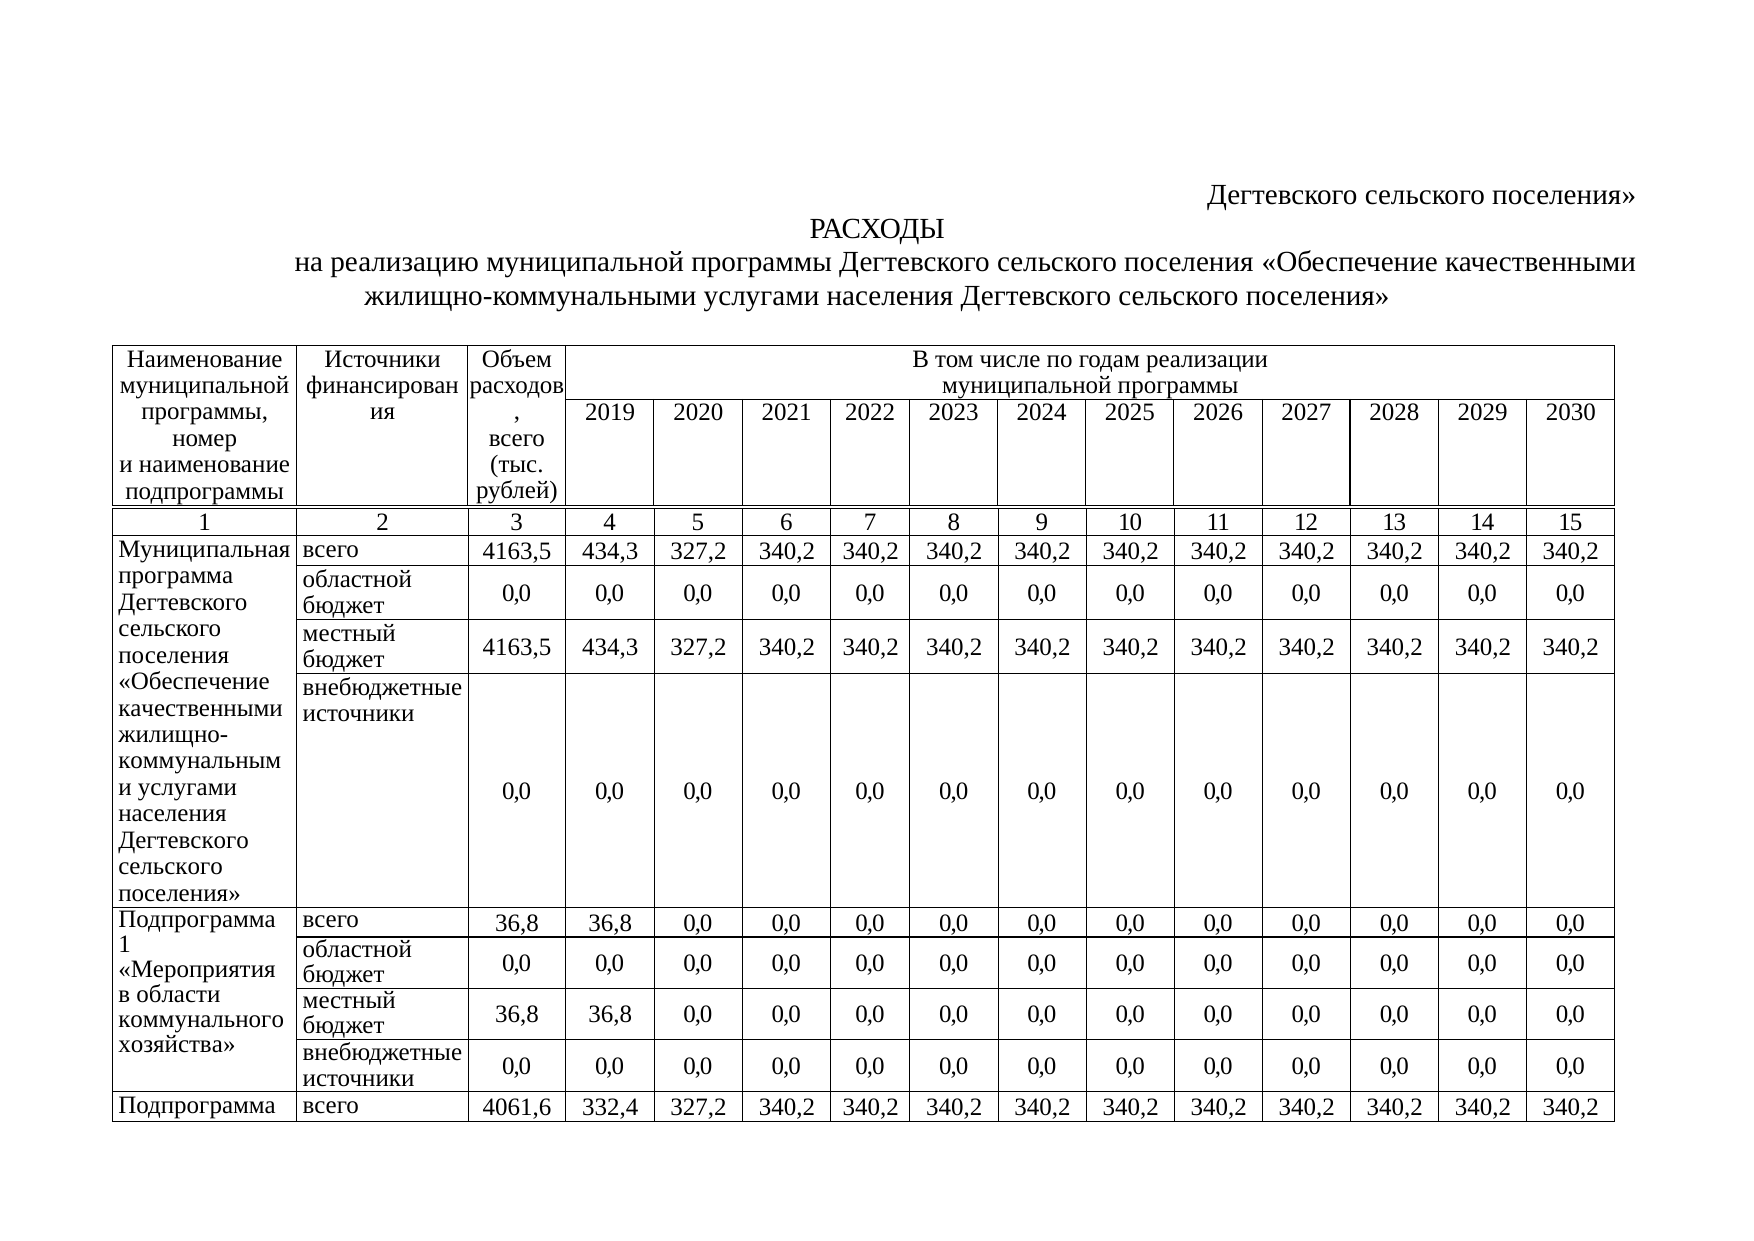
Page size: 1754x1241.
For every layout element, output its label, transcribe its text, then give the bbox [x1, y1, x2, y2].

table_cell 340,2 [1439, 1092, 1526, 1121]
table_cell 2030 [1527, 400, 1614, 504]
table_header 14 [1439, 509, 1526, 535]
table_header Наименование муниципальной программы, номер и наименование подпрограммы [113, 346, 296, 504]
table_cell 0,0 [1351, 674, 1438, 907]
table_cell 340,2 [1087, 536, 1174, 565]
table_cell 340,2 [1439, 536, 1526, 565]
table_header 6 [743, 509, 830, 535]
table_cell 0,0 [1175, 674, 1262, 907]
table_cell 340,2 [910, 1092, 998, 1121]
table_cell 0,0 [1351, 908, 1438, 936]
table_header 1 [113, 509, 296, 535]
table_cell 327,2 [655, 1092, 742, 1121]
table_cell 2023 [910, 400, 997, 504]
table_cell 0,0 [1087, 989, 1174, 1039]
table_cell 4163,5 [469, 536, 565, 565]
table_header 5 [655, 509, 742, 535]
table_cell 0,0 [1439, 566, 1526, 619]
table_cell 0,0 [469, 566, 565, 619]
table_cell 340,2 [1087, 620, 1174, 673]
table_cell 340,2 [743, 1092, 830, 1121]
table_cell 2025 [1086, 400, 1173, 504]
table_cell 0,0 [831, 674, 909, 907]
table_cell 0,0 [469, 1040, 565, 1091]
table_cell 0,0 [1087, 1040, 1174, 1091]
table_cell 0,0 [655, 674, 742, 907]
table_cell 0,0 [1439, 989, 1526, 1039]
table_cell 340,2 [1351, 536, 1438, 565]
table_cell 2022 [831, 400, 909, 504]
table_header 11 [1175, 509, 1262, 535]
table_cell 0,0 [743, 938, 830, 988]
table_cell 0,0 [655, 1040, 742, 1091]
table_cell 0,0 [743, 908, 830, 936]
table_cell 2028 [1351, 400, 1438, 504]
table_cell 2020 [654, 400, 742, 504]
table_cell 0,0 [910, 908, 998, 936]
table_cell 4061,6 [469, 1092, 565, 1121]
table_cell Подпрограмма 1 «Мероприятия в области коммунального хозяйства» [113, 908, 296, 1091]
table_cell 4163,5 [469, 620, 565, 673]
table_cell внебюджетные источники [297, 674, 468, 907]
table_cell 340,2 [831, 1092, 909, 1121]
table_cell 0,0 [1263, 1040, 1350, 1091]
table_cell 327,2 [655, 536, 742, 565]
table_cell 0,0 [999, 1040, 1086, 1091]
table_cell 340,2 [1263, 620, 1350, 673]
table_cell 340,2 [1527, 1092, 1614, 1121]
table_cell областной бюджет [297, 566, 468, 619]
table_header 4 [566, 509, 654, 535]
table_cell 0,0 [999, 989, 1086, 1039]
table_cell 340,2 [743, 620, 830, 673]
table_cell 340,2 [999, 1092, 1086, 1121]
table_cell 0,0 [831, 1040, 909, 1091]
table_cell 0,0 [1175, 938, 1262, 988]
table_cell 0,0 [910, 674, 998, 907]
table_cell 0,0 [910, 1040, 998, 1091]
table_cell 0,0 [1263, 566, 1350, 619]
table_cell 0,0 [910, 938, 998, 988]
table_cell 0,0 [910, 566, 998, 619]
table_cell 0,0 [831, 989, 909, 1039]
table_cell 0,0 [566, 938, 654, 988]
table_cell 0,0 [1175, 566, 1262, 619]
table_cell 434,3 [566, 620, 654, 673]
table_cell 340,2 [831, 620, 909, 673]
table_header 12 [1263, 509, 1350, 535]
table_cell 0,0 [743, 674, 830, 907]
table_cell всего [297, 908, 468, 936]
table_cell 0,0 [1087, 908, 1174, 936]
table_cell 0,0 [1351, 1040, 1438, 1091]
table_cell 0,0 [1087, 566, 1174, 619]
table_header 13 [1351, 509, 1438, 535]
table_cell 0,0 [655, 908, 742, 936]
table_cell 340,2 [1351, 1092, 1438, 1121]
table_cell 0,0 [910, 989, 998, 1039]
table_header Объем расходов, всего (тыс. рублей) [468, 346, 565, 504]
table_cell областной бюджет [297, 938, 468, 988]
table_cell 340,2 [999, 620, 1086, 673]
table_cell внебюджетные источники [297, 1040, 468, 1091]
table_cell 0,0 [1527, 1040, 1614, 1091]
table_header В том числе по годам реализации муниципальной программы [566, 346, 1614, 399]
table_cell 0,0 [831, 566, 909, 619]
table_cell 340,2 [1175, 620, 1262, 673]
table_cell 0,0 [566, 566, 654, 619]
text на реализацию муниципальной программы Дегтевского сельского поселения «Обеспечение качественными [118, 244, 1636, 278]
table_cell 340,2 [1351, 620, 1438, 673]
table_cell 2026 [1174, 400, 1262, 504]
table_cell 0,0 [655, 989, 742, 1039]
table_cell 0,0 [1351, 566, 1438, 619]
table_header 2 [297, 509, 468, 535]
table_cell Муниципальная программа Дегтевского сельского поселения «Обеспечение качественными жилищно-коммунальными услугами населения Дегтевского сельского поселения» [113, 536, 296, 907]
table_cell 332,4 [566, 1092, 654, 1121]
table_cell 434,3 [566, 536, 654, 565]
table_cell 340,2 [831, 536, 909, 565]
table_header 15 [1527, 509, 1614, 535]
table_cell 327,2 [655, 620, 742, 673]
table_cell 2019 [566, 400, 653, 504]
table_cell 0,0 [1263, 938, 1350, 988]
table_cell 0,0 [566, 1040, 654, 1091]
table_header 3 [469, 509, 565, 535]
table_cell 0,0 [999, 566, 1086, 619]
table_cell 340,2 [1087, 1092, 1174, 1121]
table_cell 0,0 [1439, 908, 1526, 936]
table_cell 0,0 [655, 566, 742, 619]
table_cell 340,2 [1439, 620, 1526, 673]
table_cell 36,8 [469, 908, 565, 936]
table_cell 0,0 [1263, 908, 1350, 936]
table_cell 2021 [743, 400, 830, 504]
table_cell 0,0 [1439, 1040, 1526, 1091]
table_cell местный бюджет [297, 620, 468, 673]
table_cell 340,2 [999, 536, 1086, 565]
table_cell всего [297, 536, 468, 565]
table_cell 340,2 [1175, 536, 1262, 565]
table_cell 0,0 [1263, 989, 1350, 1039]
text Дегтевского сельского поселения» [118, 177, 1636, 211]
text РАСХОДЫ [118, 211, 1636, 244]
table_cell 0,0 [655, 938, 742, 988]
table_cell 0,0 [1527, 566, 1614, 619]
table_cell 340,2 [743, 536, 830, 565]
table_cell 340,2 [1263, 536, 1350, 565]
table_cell 0,0 [1527, 674, 1614, 907]
table_cell 340,2 [910, 620, 998, 673]
table_cell 0,0 [1087, 938, 1174, 988]
table_cell 0,0 [1439, 938, 1526, 988]
table_header Источники финансирования [297, 346, 467, 504]
table_cell 0,0 [469, 938, 565, 988]
table_cell 0,0 [1175, 989, 1262, 1039]
table_cell 0,0 [999, 674, 1086, 907]
table_cell 36,8 [566, 908, 654, 936]
table_cell 2027 [1263, 400, 1349, 504]
table_cell 0,0 [831, 908, 909, 936]
table_cell Подпрограмма 2 «Благоустройство» [113, 1092, 296, 1121]
table_header 8 [910, 509, 998, 535]
table_cell 340,2 [1263, 1092, 1350, 1121]
table_header 7 [831, 509, 909, 535]
table_cell 0,0 [999, 938, 1086, 988]
table_cell 0,0 [1527, 938, 1614, 988]
table_cell 0,0 [1175, 908, 1262, 936]
table_cell 340,2 [1527, 536, 1614, 565]
table_cell 340,2 [910, 536, 998, 565]
table_cell 0,0 [743, 566, 830, 619]
table_cell 340,2 [1175, 1092, 1262, 1121]
table_cell 0,0 [1263, 674, 1350, 907]
table_cell 0,0 [1175, 1040, 1262, 1091]
table_cell 0,0 [999, 908, 1086, 936]
table_header 9 [999, 509, 1086, 535]
table_cell 0,0 [743, 1040, 830, 1091]
table_cell 0,0 [566, 674, 654, 907]
table_cell 0,0 [1351, 989, 1438, 1039]
table_cell 0,0 [1087, 674, 1174, 907]
table_cell 2024 [998, 400, 1085, 504]
table_cell 340,2 [1527, 620, 1614, 673]
text жилищно-коммунальными услугами населения Дегтевского сельского поселения» [118, 278, 1636, 311]
table_cell 2029 [1439, 400, 1526, 504]
table_cell местный бюджет [297, 989, 468, 1039]
table_cell 36,8 [469, 989, 565, 1039]
table_cell 36,8 [566, 989, 654, 1039]
table_cell всего [297, 1092, 468, 1121]
table_cell 0,0 [743, 989, 830, 1039]
table_header 10 [1087, 509, 1174, 535]
table_cell 0,0 [1351, 938, 1438, 988]
table_cell 0,0 [469, 674, 565, 907]
table_cell 0,0 [831, 938, 909, 988]
table_cell 0,0 [1527, 989, 1614, 1039]
table_cell 0,0 [1527, 908, 1614, 936]
table_cell 0,0 [1439, 674, 1526, 907]
